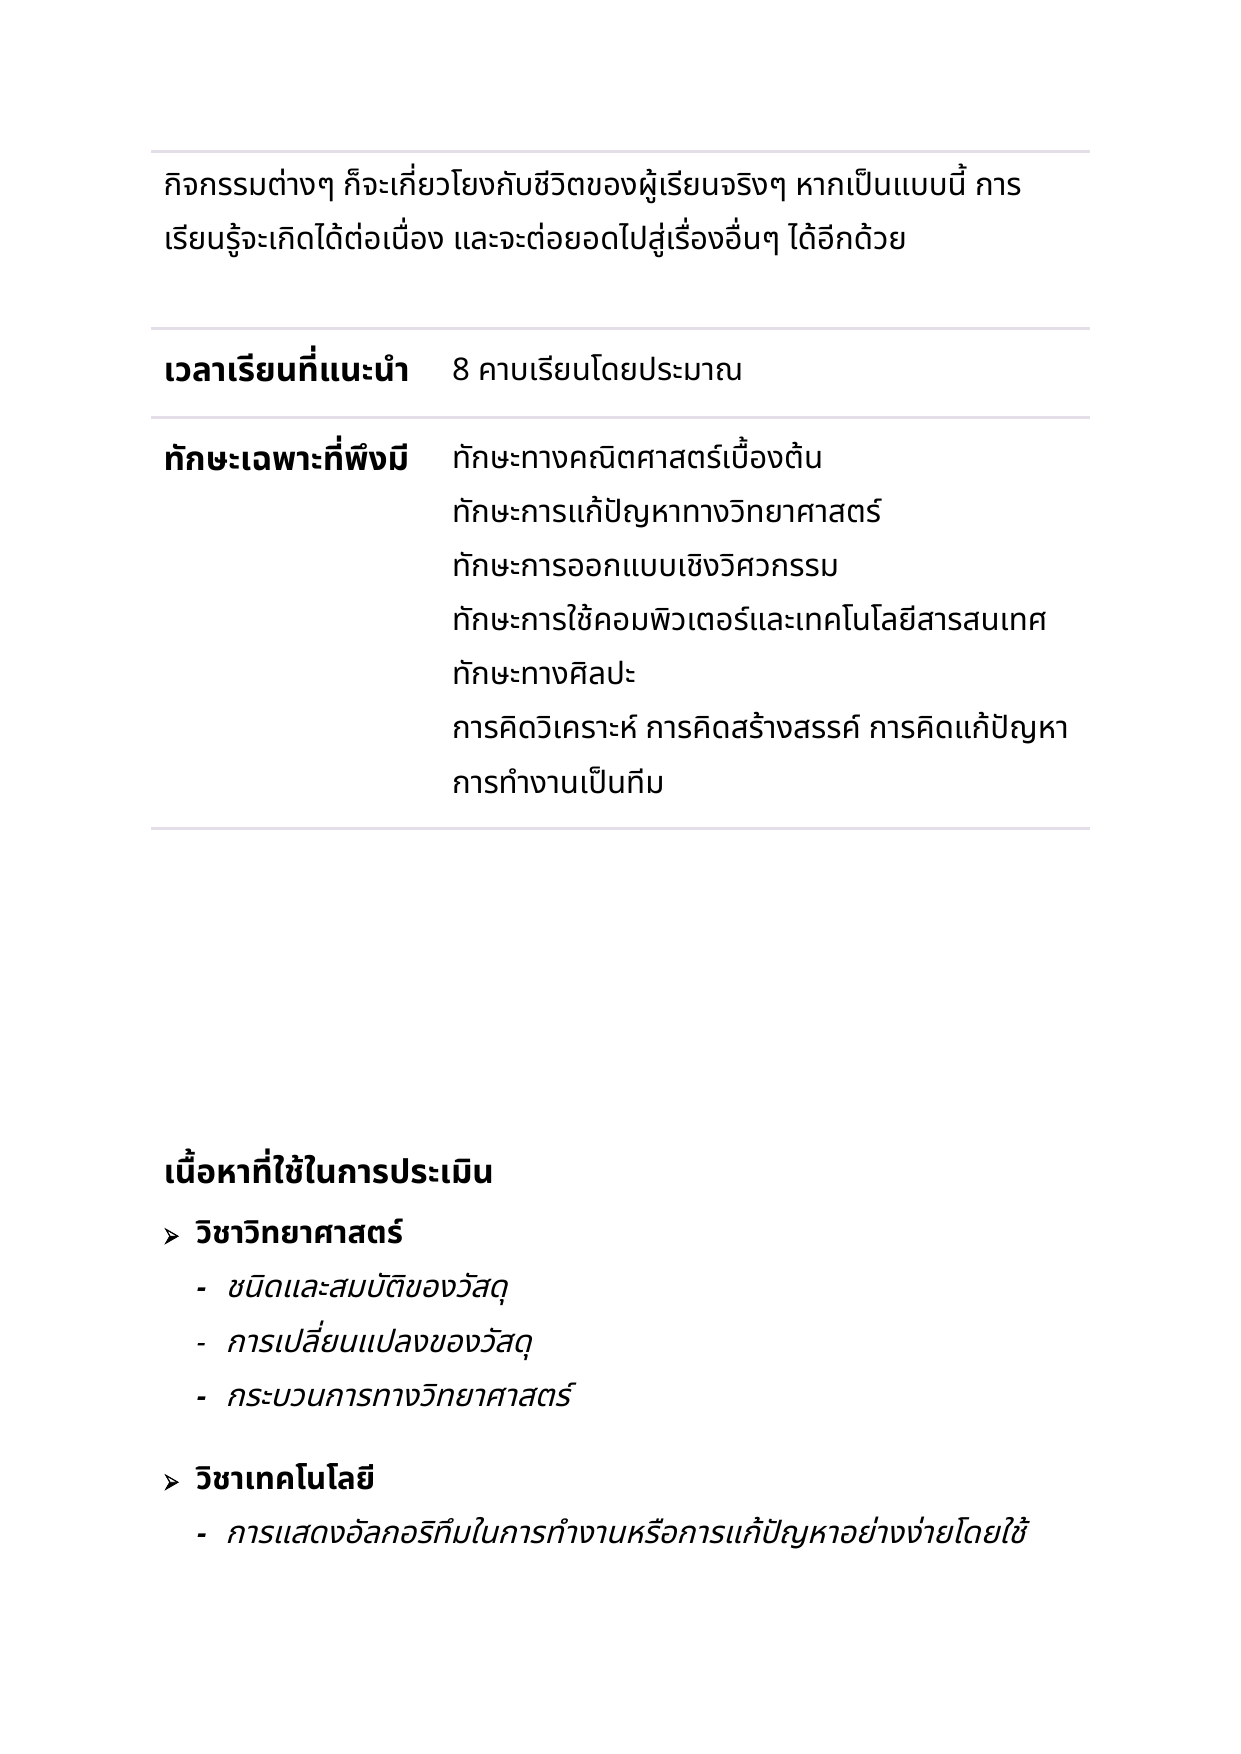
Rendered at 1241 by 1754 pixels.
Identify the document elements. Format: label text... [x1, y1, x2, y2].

table_cell เวลาเรียนที่แนะนำ [151, 330, 440, 416]
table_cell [151, 830, 1090, 1570]
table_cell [151, 153, 1090, 327]
table_cell ทักษะเฉพาะที่พึงมี [151, 419, 440, 827]
table_cell ทักษะทางคณิตศาสตร์เบื้องต้น ทักษะการแก้ปัญหาทางวิทยาศาสตร์ ทักษะการออกแบบเชิงวิศวกรรม ทักษะการใช้คอมพิวเตอร์และเทคโนโลยีสารสนเทศ ทักษะทางศิลปะ การคิดวิเคราะห์ การคิดสร้างสรรค์ การคิดแก้ปัญหา การทำงานเป็นทีม [440, 419, 1090, 827]
table_cell 8 คาบเรียนโดยประมาณ [440, 330, 1090, 416]
